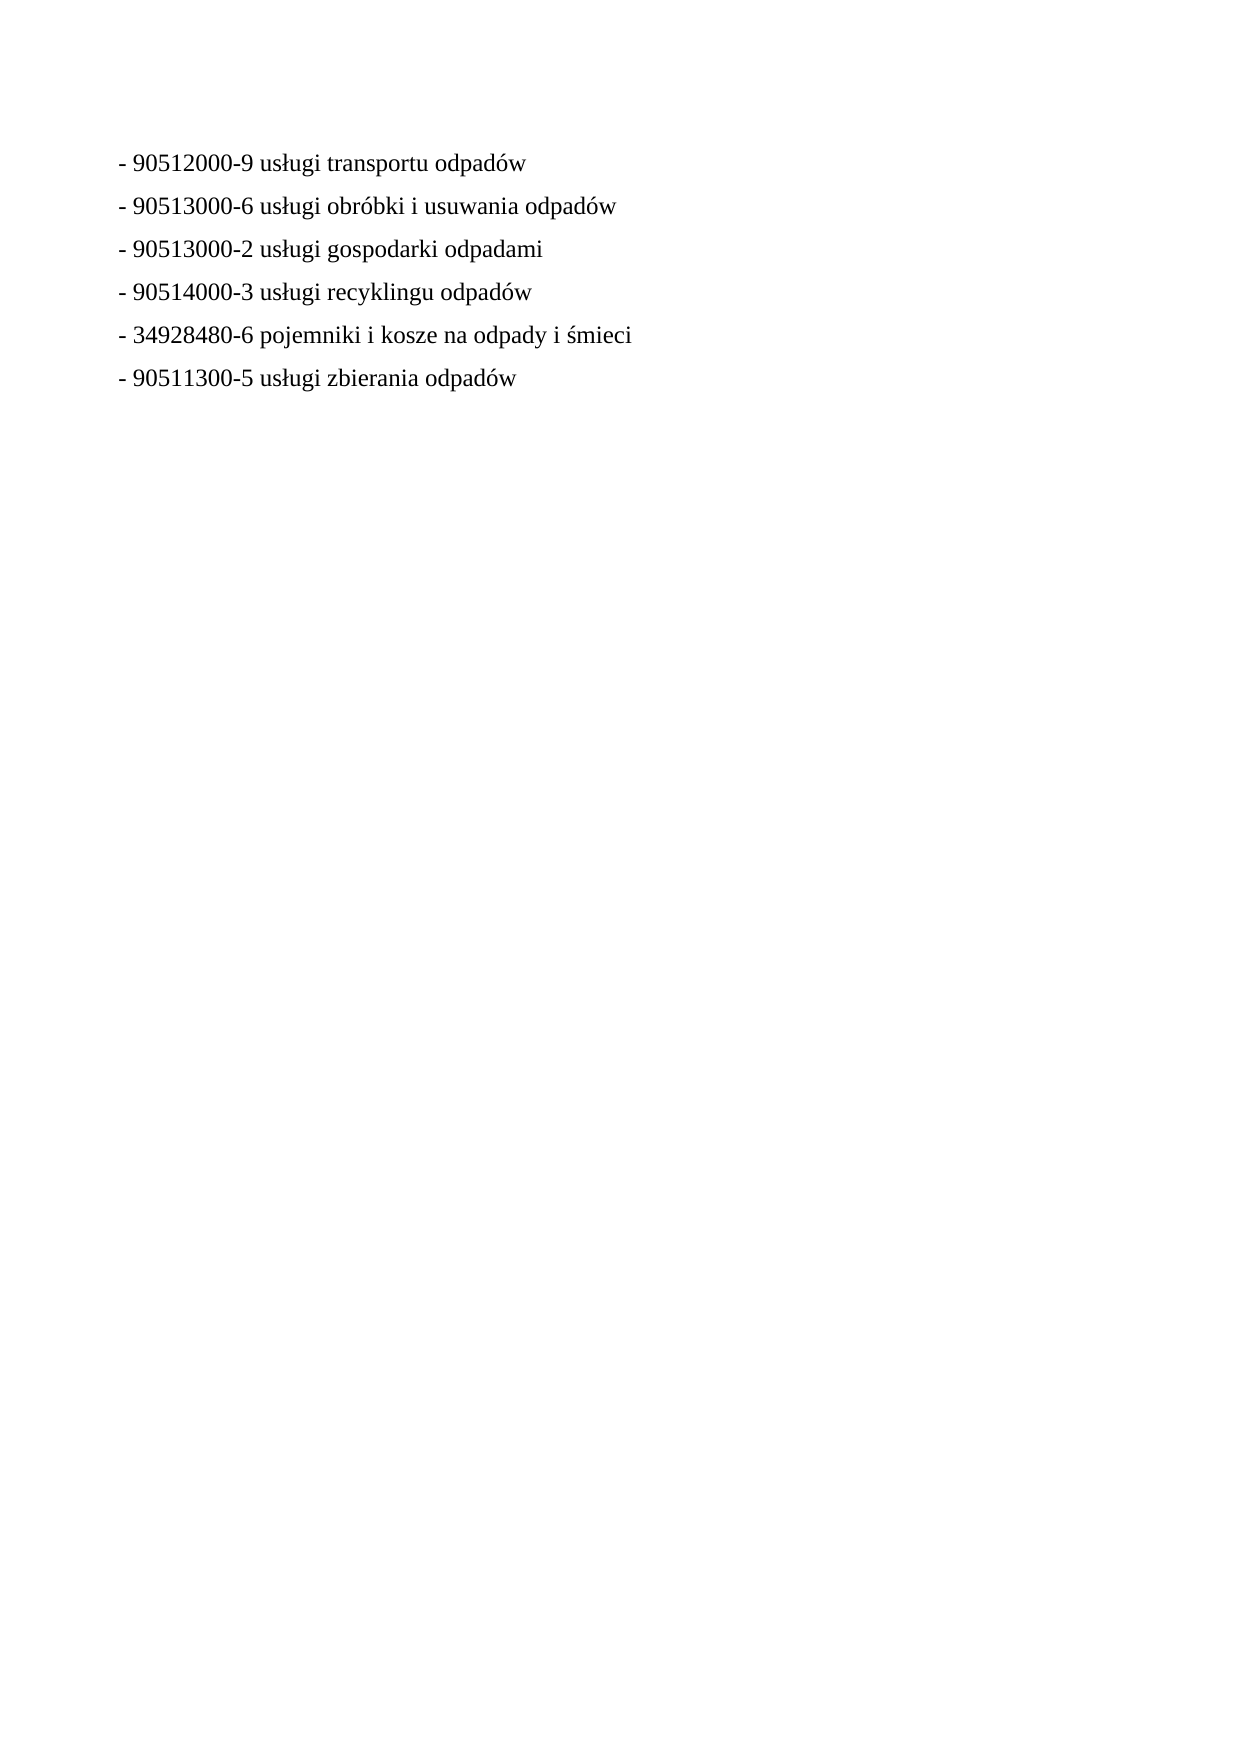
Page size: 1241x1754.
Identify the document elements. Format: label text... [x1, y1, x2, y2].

text - 90513000-6 usługi obróbki i usuwania odpadów [118, 191, 1093, 219]
text - 90514000-3 usługi recyklingu odpadów [118, 277, 1093, 306]
text - 34928480-6 pojemniki i kosze na odpady i śmieci [118, 320, 1068, 349]
text - 90512000-9 usługi transportu odpadów [118, 148, 1093, 176]
text - 90511300-5 usługi zbierania odpadów [118, 363, 1093, 392]
text - 90513000-2 usługi gospodarki odpadami [118, 234, 1093, 263]
